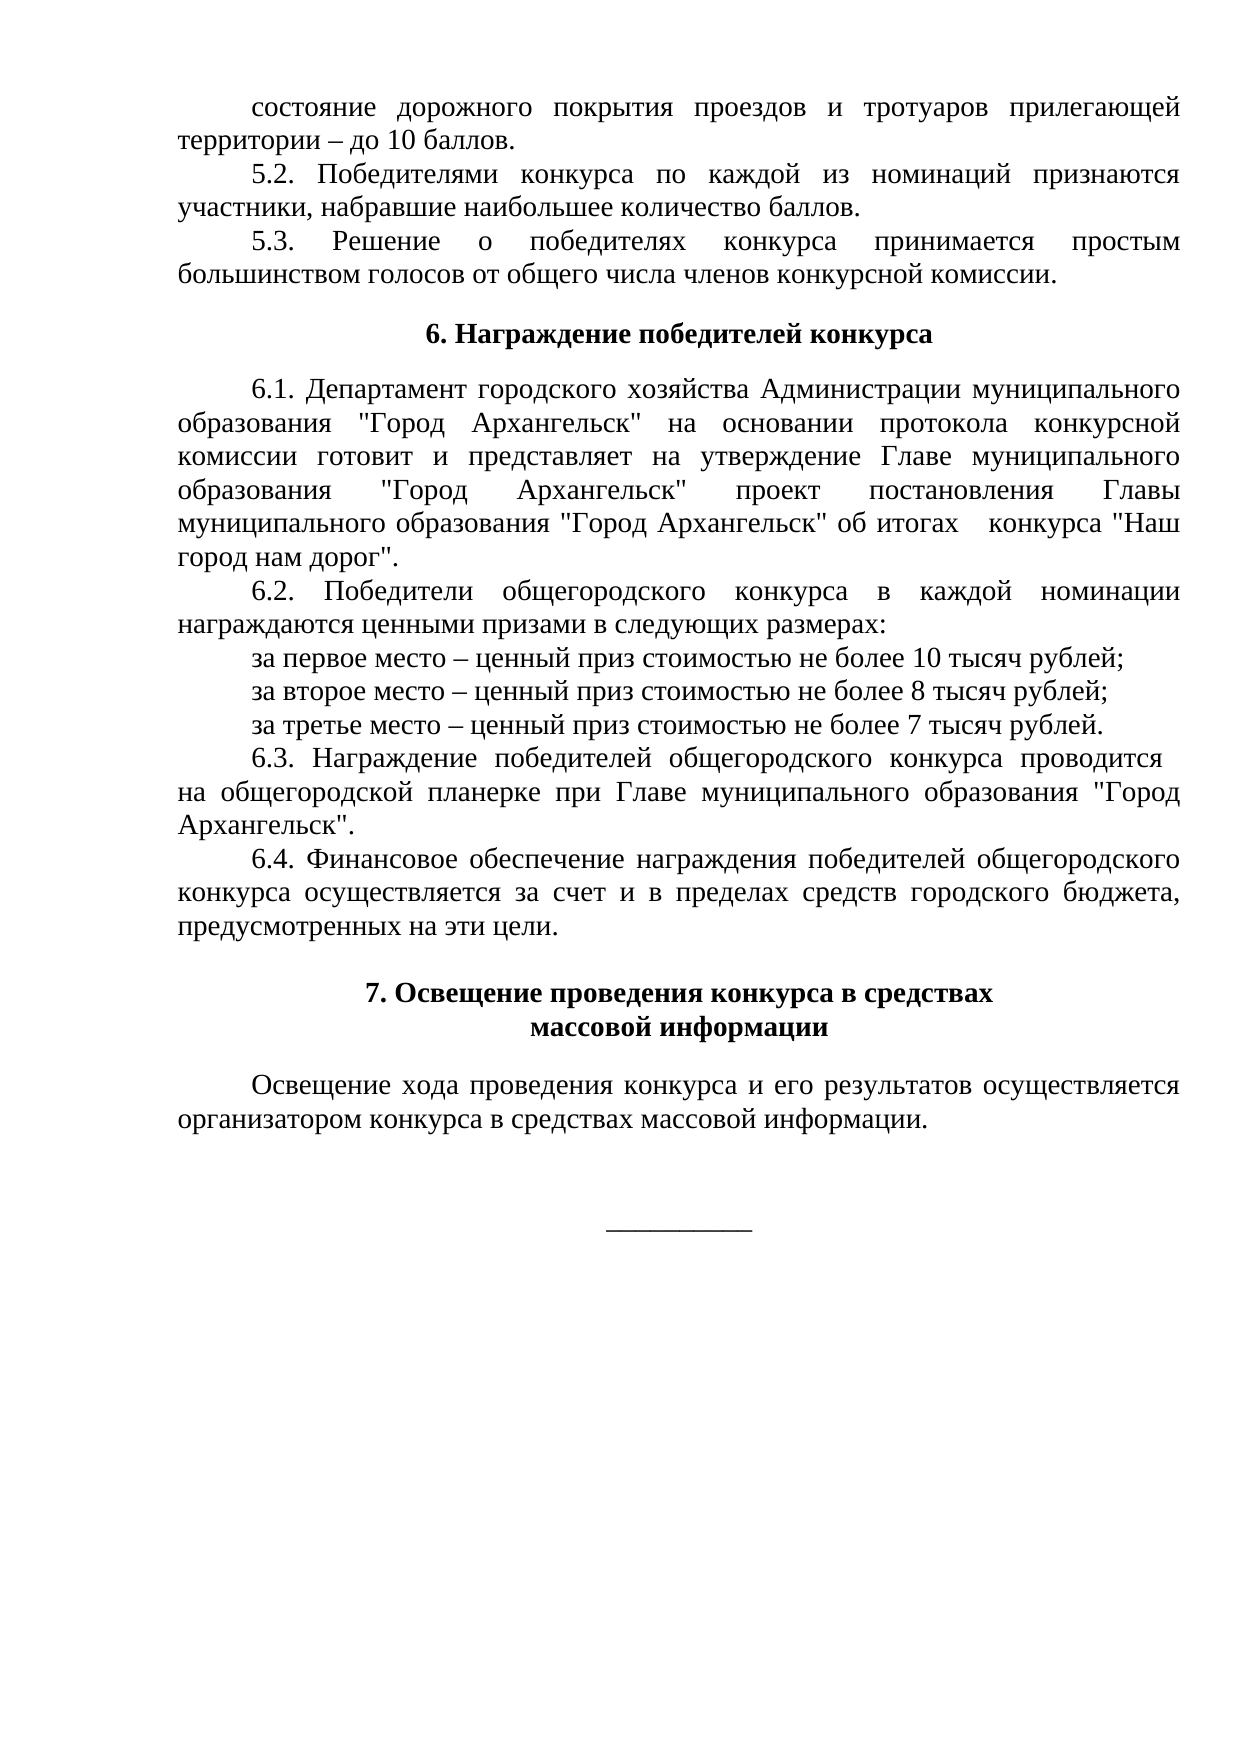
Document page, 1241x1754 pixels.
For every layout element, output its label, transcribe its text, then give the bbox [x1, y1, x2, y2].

text 6. Награждение победителей конкурса [177, 316, 1181, 350]
text 6.2. Победители общегородского конкурса в каждой номинации награждаются ценными призами в следующих размерах: [177, 573, 1181, 640]
text массовой информации [177, 1009, 1181, 1042]
text состояние дорожного покрытия проездов и тротуаров прилегающей территории – до 10 баллов. [177, 89, 1181, 156]
text 6.3. Награждение победителей общегородского конкурса проводится на общегородской планерке при Главе муниципального образования "Город Архангельск". [177, 740, 1181, 841]
text за третье место – ценный приз стоимостью не более 7 тысяч рублей. [177, 707, 1181, 740]
text 5.2. Победителями конкурса по каждой из номинаций признаются участники, набравшие наибольшее количество баллов. [177, 156, 1181, 223]
text 6.4. Финансовое обеспечение награждения победителей общегородского конкурса осуществляется за счет и в пределах средств городского бюджета, предусмотренных на эти цели. [177, 841, 1181, 942]
text за второе место – ценный приз стоимостью не более 8 тысяч рублей; [177, 673, 1181, 707]
text 7. Освещение проведения конкурса в средствах [177, 975, 1181, 1009]
text за первое место – ценный приз стоимостью не более 10 тысяч рублей; [177, 640, 1181, 673]
text Освещение хода проведения конкурса и его результатов осуществляется организатором конкурса в средствах массовой информации. [177, 1067, 1181, 1134]
text 5.3. Решение о победителях конкурса принимается простым большинством голосов от общего числа членов конкурсной комиссии. [177, 223, 1181, 290]
text 6.1. Департамент городского хозяйства Администрации муниципального образования "Город Архангельск" на основании протокола конкурсной комиссии готовит и представляет на утверждение Главе муниципального образования "Город Архангельск" проект постановления Главы муниципального образования "Город Архангельск" об итогах конкурса "Наш город нам дорог". [177, 371, 1181, 573]
text __________ [177, 1201, 1181, 1235]
